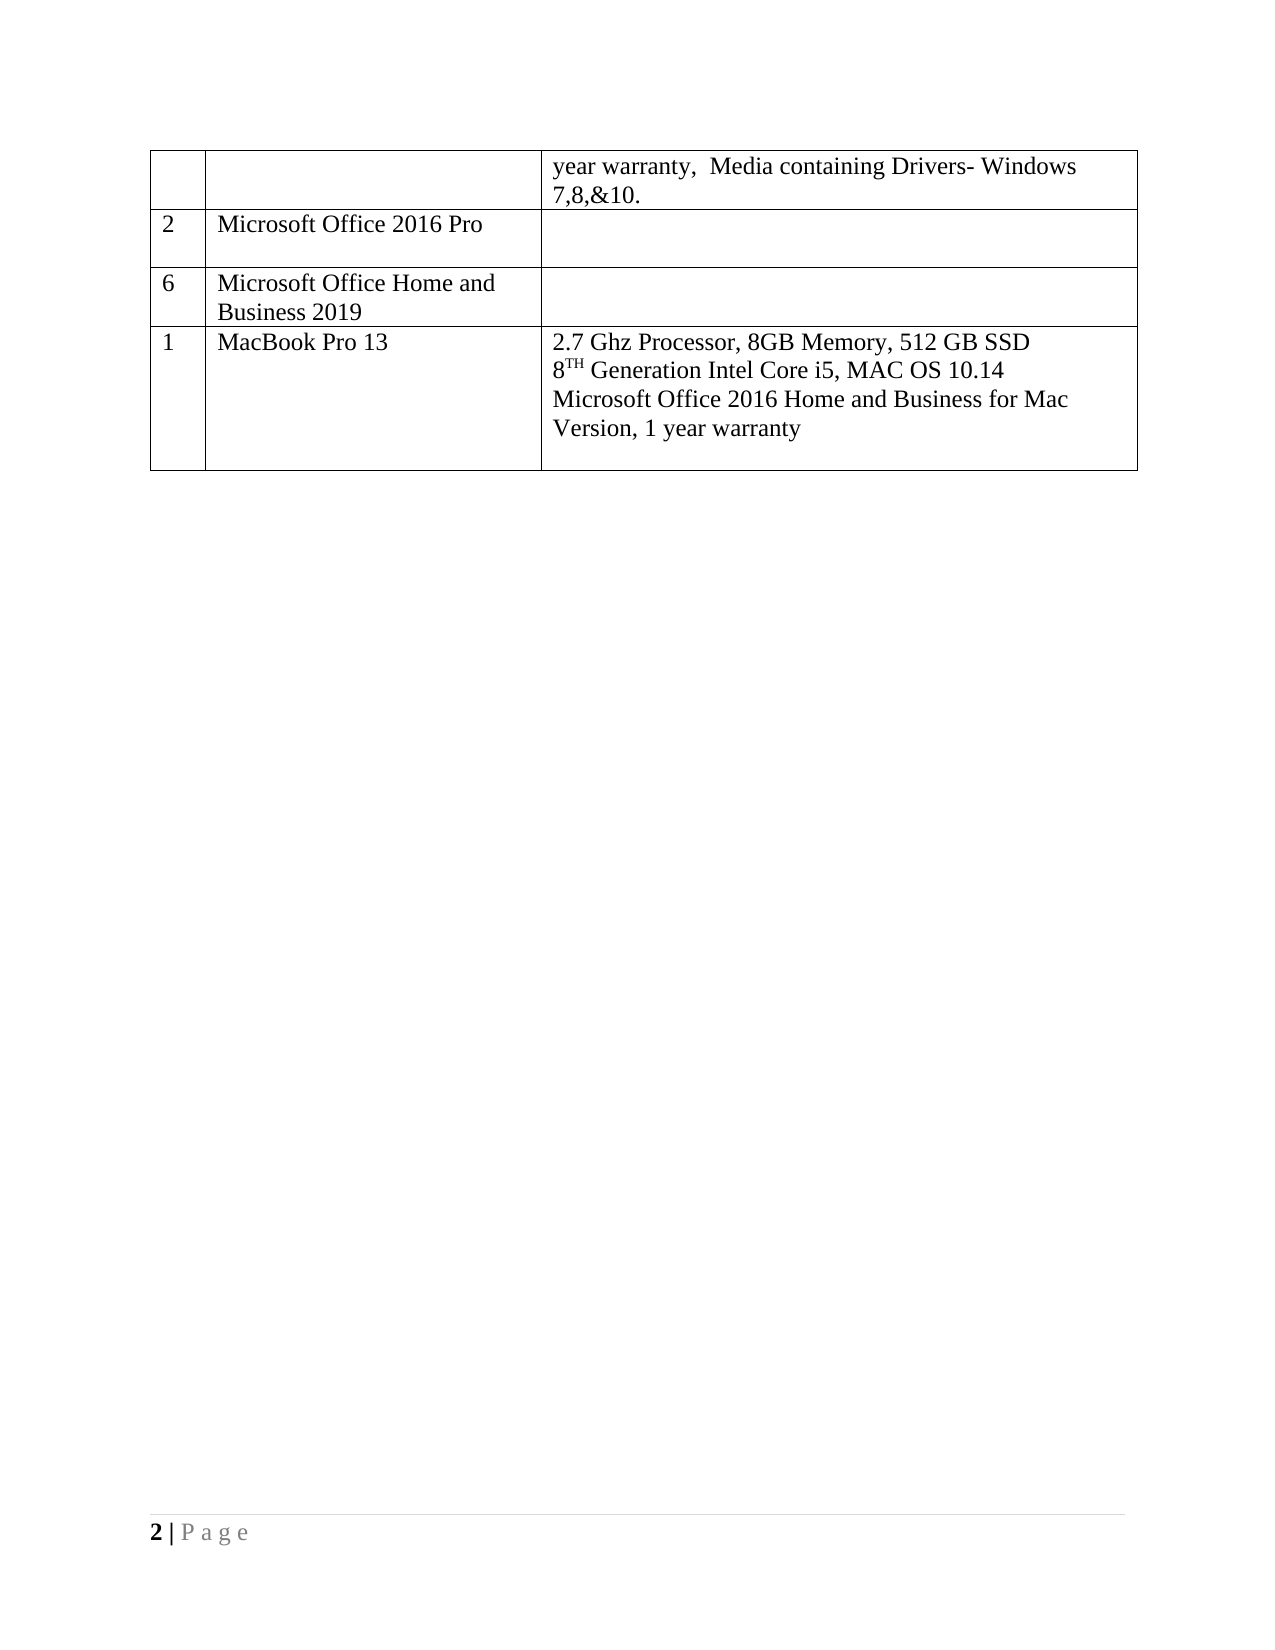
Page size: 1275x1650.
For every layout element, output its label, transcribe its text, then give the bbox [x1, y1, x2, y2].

table_cell 2.7 Ghz Processor, 8GB Memory, 512 GB SSD 8TH Generation Intel Core i5, MAC OS 10.14 Microsoft Office 2016 Home and Business for Mac Version, 1 year warranty [542, 327, 1137, 470]
table_cell [542, 268, 1137, 326]
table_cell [542, 151, 1137, 208]
table_cell [542, 210, 1137, 267]
table_cell 1 [151, 327, 205, 470]
table_cell Microsoft Office Home and Business 2019 [206, 268, 541, 326]
table_cell 2 [151, 210, 205, 267]
table_cell 6 [151, 268, 205, 326]
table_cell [206, 151, 541, 208]
table_cell 1 [151, 151, 205, 208]
table_cell MacBook Pro 13 [206, 327, 541, 470]
table_cell Microsoft Office 2016 Pro [206, 210, 541, 267]
